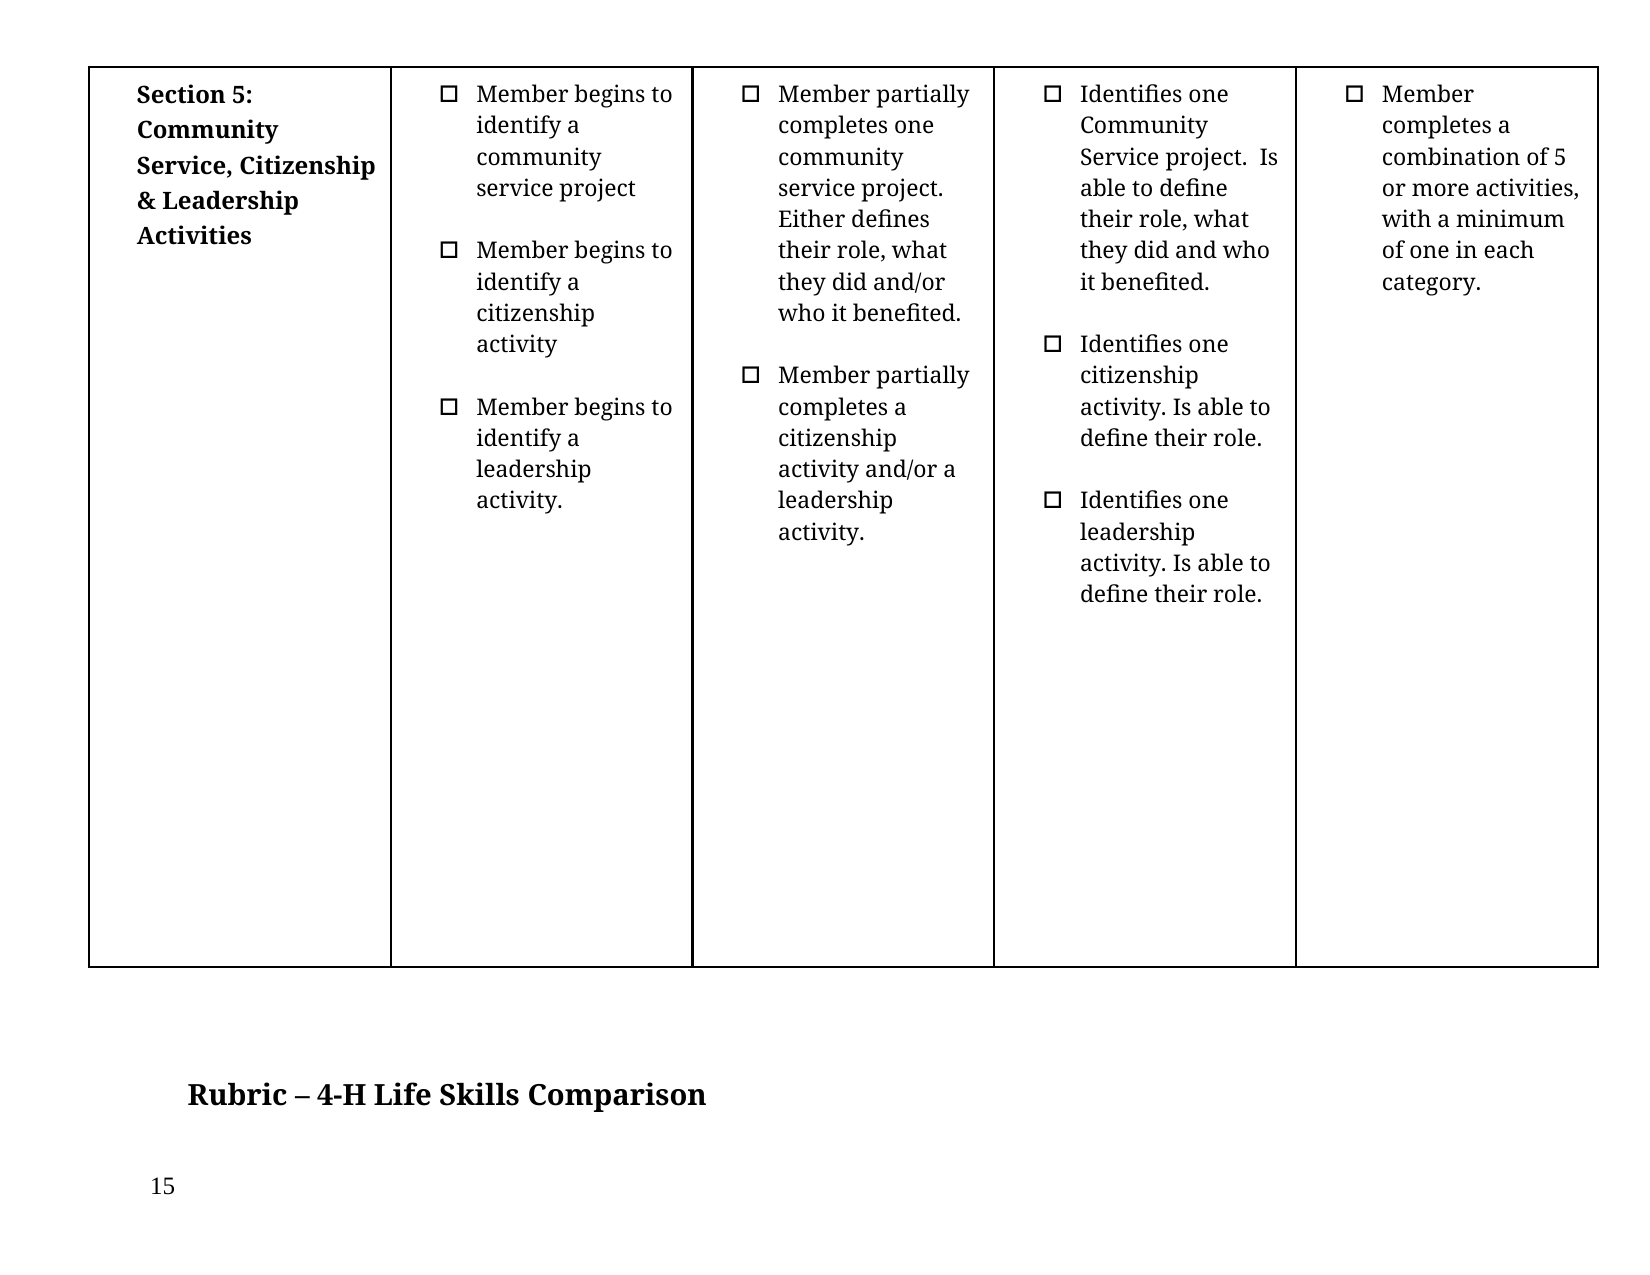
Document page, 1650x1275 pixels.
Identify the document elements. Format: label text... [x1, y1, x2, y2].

table_cell Member begins to identify a community service project Member begins to identify a citizenship activity Member begins to identify a leadership activity. [392, 68, 691, 966]
table_cell Member completes a combination of 5 or more activities, with a minimum of one in each category. [1297, 68, 1597, 966]
table_cell Member partially completes one community service project. Either defines their role, what they did and/or who it benefited. Member partially completes a citizenship activity and/or a leadership activity. [694, 68, 993, 966]
table_cell Section 5: Community Service, Citizenship & Leadership Activities [90, 68, 390, 966]
text Rubric – 4-H Life Skills Comparison [187, 1074, 1500, 1113]
table_cell Identifies one Community Service project. Is able to define their role, what they did and who it benefited. Identifies one citizenship activity. Is able to define their role. Identifies one leadership activity. Is able to define their role. [995, 68, 1295, 966]
